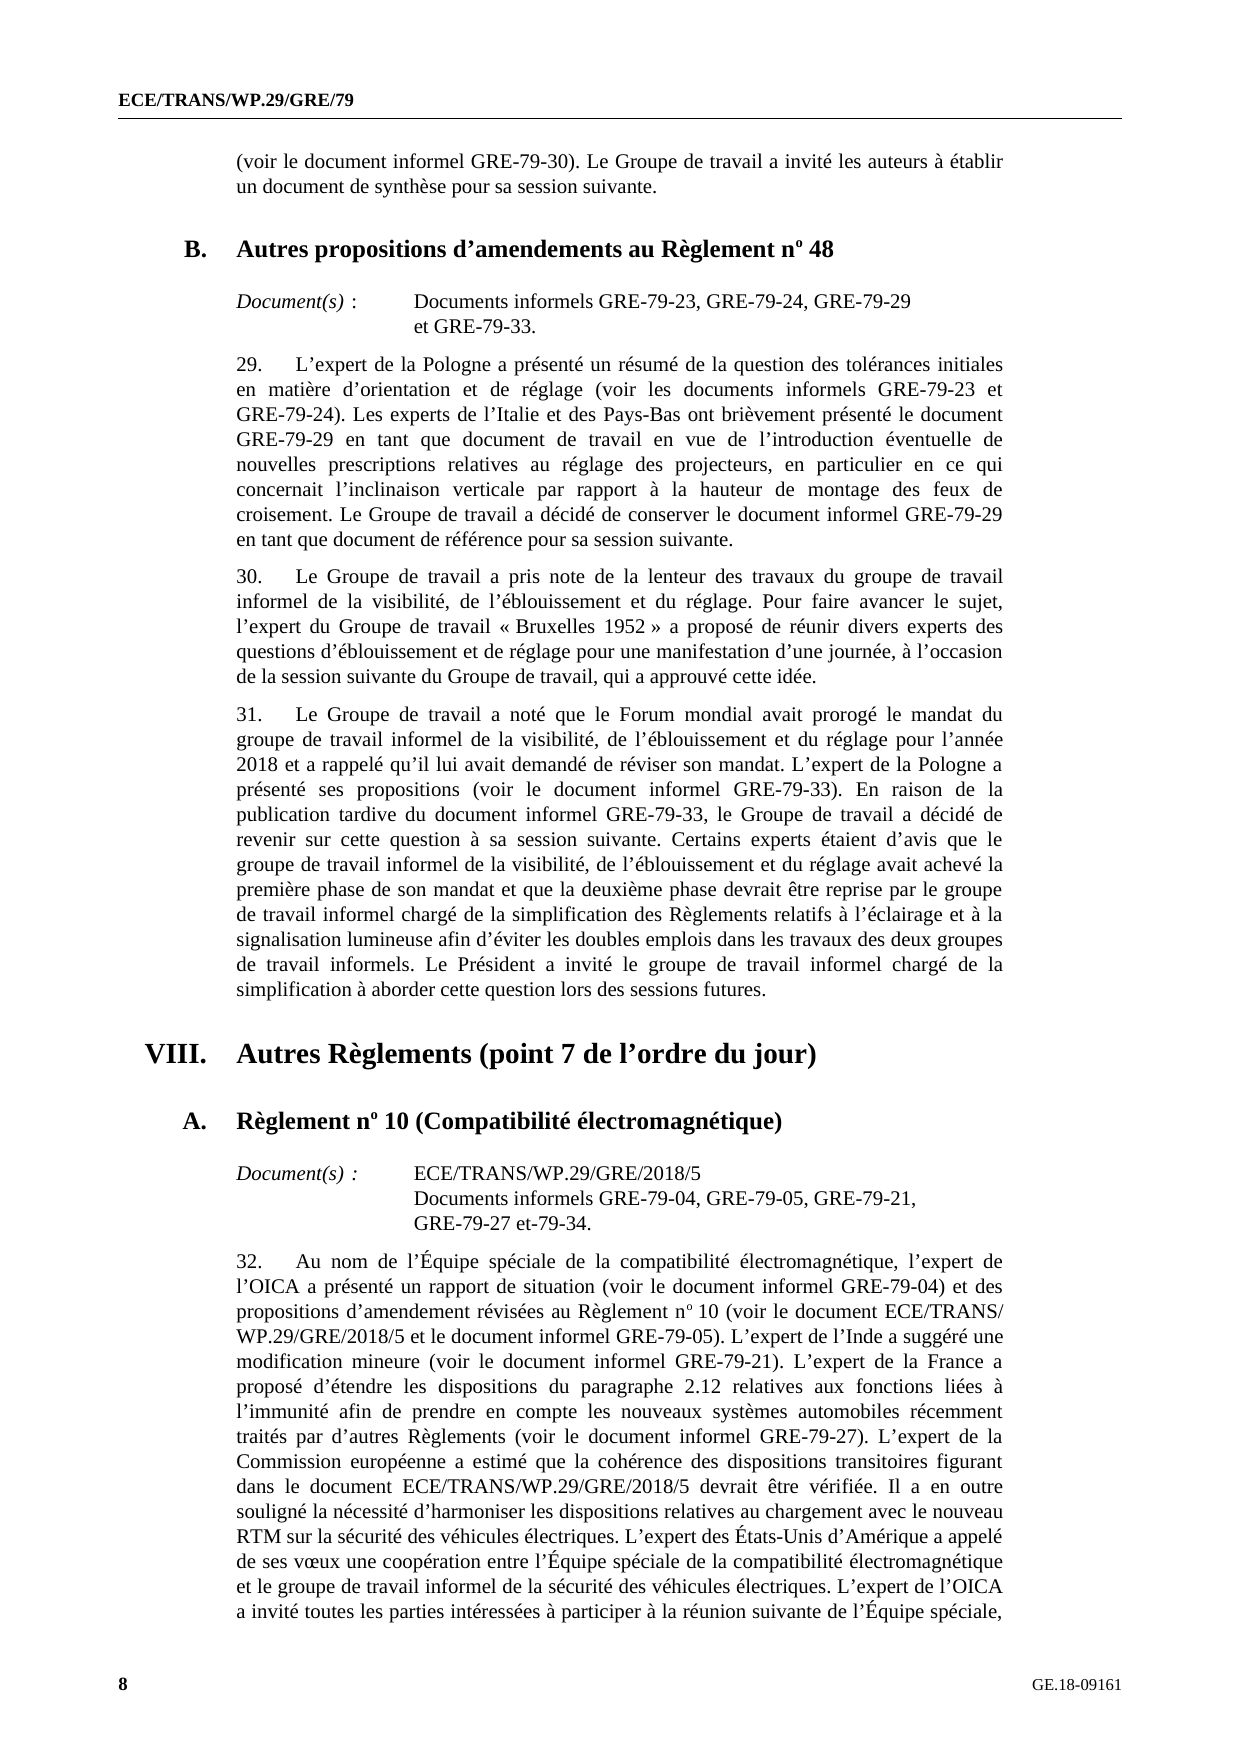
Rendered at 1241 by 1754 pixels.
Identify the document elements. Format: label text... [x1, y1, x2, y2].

text B. Autres propositions d’amendements au Règlement no 48 [118, 235, 1004, 263]
text 31. Le Groupe de travail a noté que le Forum mondial avait prorogé le mandat du groupe de travail informel de la visibilité, de l’éblouissement et du réglage pour l’année 2018 et a rappelé qu’il lui avait demandé de réviser son mandat. L’expert de la Pologne a présenté ses propositions (voir le document informel GRE-79-33). En raison de la publication tardive du document informel GRE-79-33, le Groupe de travail a décidé de revenir sur cette question à sa session suivante. Certains experts étaient d’avis que le groupe de travail informel de la visibilité, de l’éblouissement et du réglage avait achevé la première phase de son mandat et que la deuxième phase devrait être reprise par le groupe de travail informel chargé de la simplification des Règlements relatifs à l’éclairage et à la signalisation lumineuse afin d’éviter les doubles emplois dans les travaux des deux groupes de travail informels. Le Président a invité le groupe de travail informel chargé de la simplification à aborder cette question lors des sessions futures. [236, 701, 1004, 1001]
text VIII. Autres Règlements (point 7 de l’ordre du jour) [118, 1038, 1004, 1069]
text 30. Le Groupe de travail a pris note de la lenteur des travaux du groupe de travail informel de la visibilité, de l’éblouissement et du réglage. Pour faire avancer le sujet, l’expert du Groupe de travail « Bruxelles 1952 » a proposé de réunir divers experts des questions d’éblouissement et de réglage pour une manifestation d’une journée, à l’occasion de la session suivante du Groupe de travail, qui a approuvé cette idée. [236, 563, 1004, 688]
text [236, 148, 1004, 198]
text A. Règlement no 10 (Compatibilité électromagnétique) [118, 1107, 1004, 1135]
text 29. L’expert de la Pologne a présenté un résumé de la question des tolérances initiales en matière d’orientation et de réglage (voir les documents informels GRE-79-23 et GRE-79-24). Les experts de l’Italie et des Pays-Bas ont brièvement présenté le document GRE-79-29 en tant que document de travail en vue de l’introduction éventuelle de nouvelles prescriptions relatives au réglage des projecteurs, en particulier en ce qui concernait l’inclinaison verticale par rapport à la hauteur de montage des feux de croisement. Le Groupe de travail a décidé de conserver le document informel GRE-79-29 en tant que document de référence pour sa session suivante. [236, 351, 1004, 551]
text Document(s) : Documents informels GRE-79-23, GRE-79-24, GRE-79-29 et GRE-79-33. [236, 288, 1004, 338]
text Document(s) : ECE/TRANS/WP.29/GRE/2018/5 Documents informels GRE-79-04, GRE-79-05, GRE-79-21, GRE-79-27 et-79-34. [236, 1160, 1004, 1235]
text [236, 1248, 1004, 1623]
